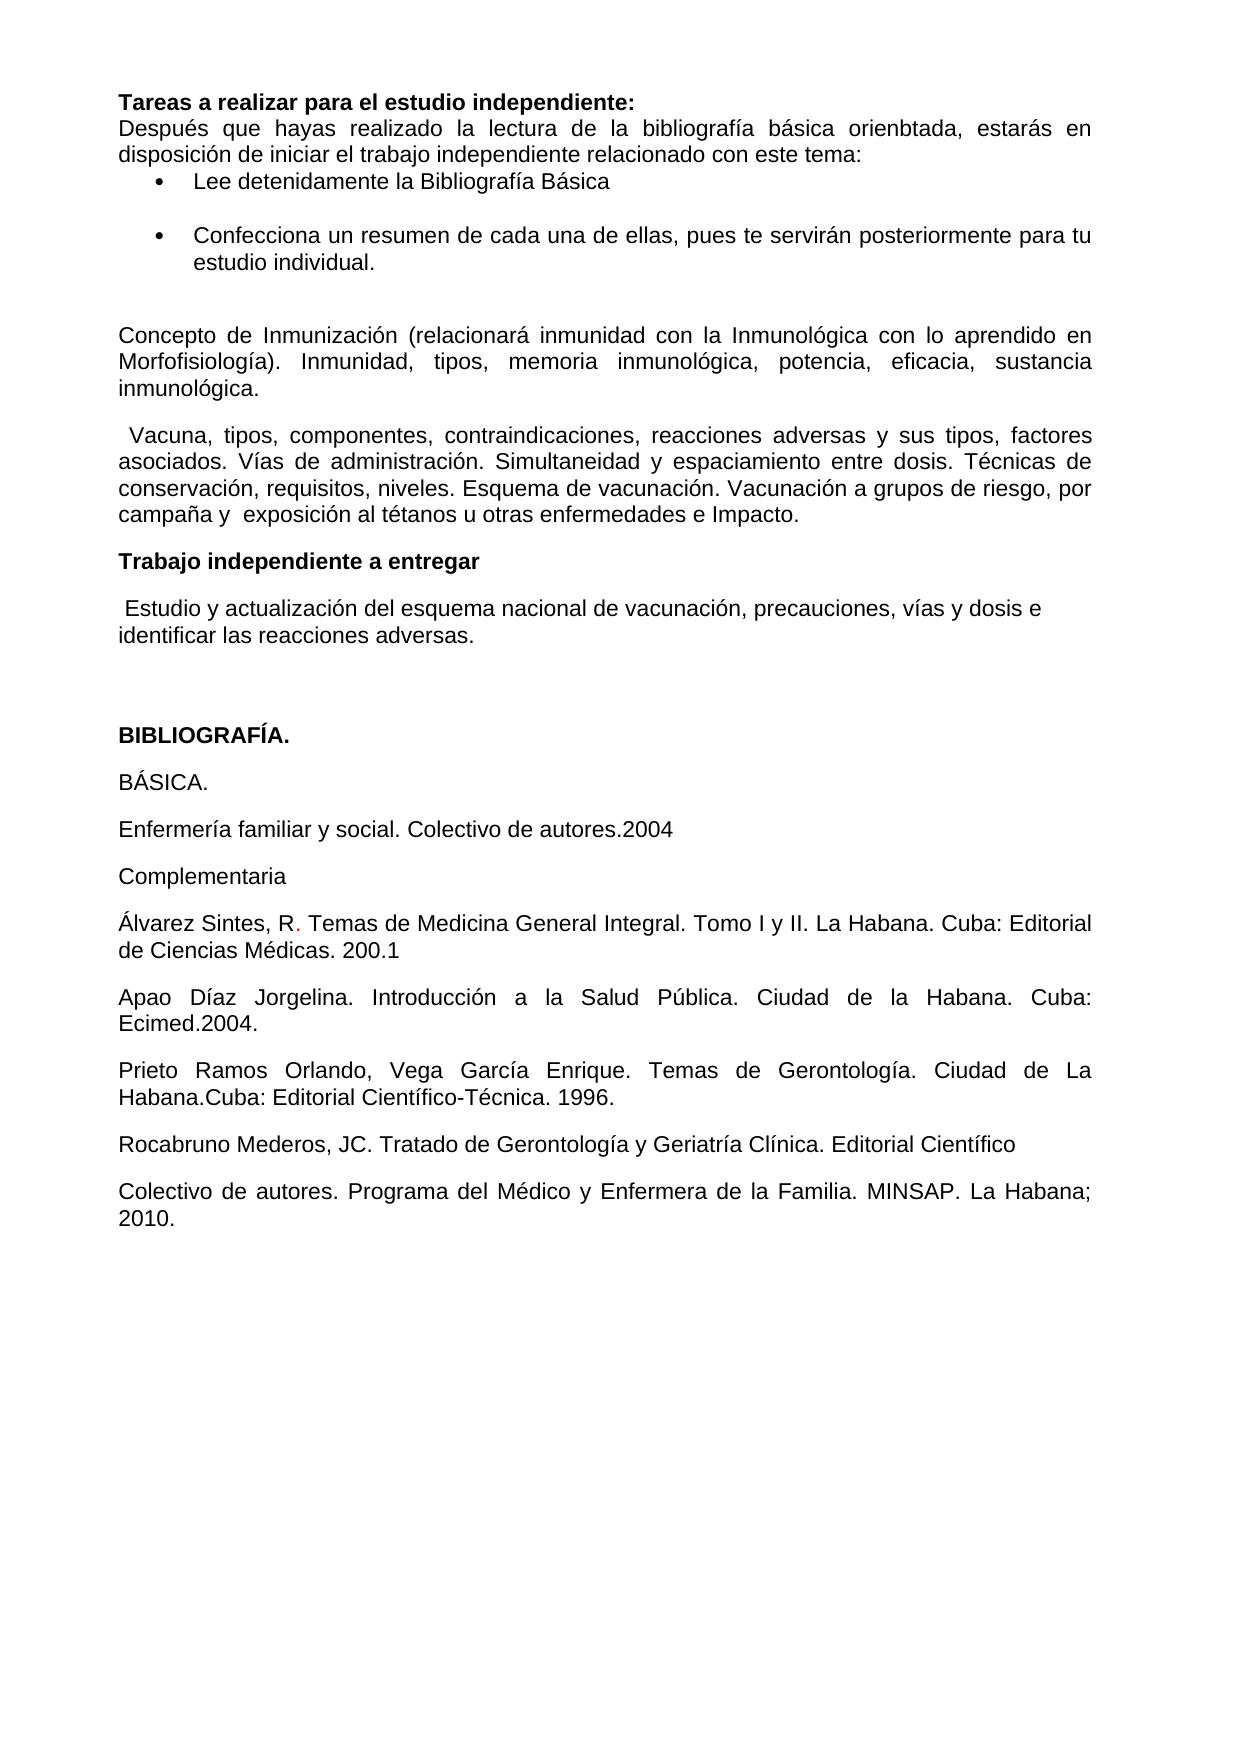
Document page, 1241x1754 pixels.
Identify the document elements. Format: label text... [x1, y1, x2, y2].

text Prieto Ramos Orlando, Vega García Enrique. Temas de Gerontología. Ciudad de La Habana.Cuba: Editorial Científico-Técnica. 1996. [118, 1057, 1093, 1110]
text Después que hayas realizado la lectura de la bibliografía básica orienbtada, estarás en disposición de iniciar el trabajo independiente relacionado con este tema: [118, 115, 1093, 168]
list Confecciona un resumen de cada una de ellas, pues te servirán posteriormente para tu estudio individual. [156, 222, 1093, 275]
text BÁSICA. [118, 769, 1093, 795]
list Lee detenidamente la Bibliografía Básica [156, 168, 1093, 194]
text Trabajo independiente a entregar [118, 548, 1093, 574]
text Concepto de Inmunización (relacionará inmunidad con la Inmunológica con lo aprendido en Morfofisiología). Inmunidad, tipos, memoria inmunológica, potencia, eficacia, sustancia inmunológica. [118, 322, 1093, 401]
text Álvarez Sintes, R. Temas de Medicina General Integral. Tomo I y II. La Habana. Cuba: Editorial de Ciencias Médicas. 200.1 [118, 910, 1093, 963]
text Vacuna, tipos, componentes, contraindicaciones, reacciones adversas y sus tipos, factores asociados. Vías de administración. Simultaneidad y espaciamiento entre dosis. Técnicas de conservación, requisitos, niveles. Esquema de vacunación. Vacunación a grupos de riesgo, por campaña y exposición al tétanos u otras enfermedades e Impacto. [118, 422, 1093, 527]
text Estudio y actualización del esquema nacional de vacunación, precauciones, vías y dosis e identificar las reacciones adversas. [118, 595, 1093, 648]
text Colectivo de autores. Programa del Médico y Enfermera de la Familia. MINSAP. La Habana; 2010. [118, 1178, 1093, 1231]
text BIBLIOGRAFÍA. [118, 722, 1093, 748]
text Complementaria [118, 863, 1093, 889]
text Rocabruno Mederos, JC. Tratado de Gerontología y Geriatría Clínica. Editorial Científico [118, 1131, 1093, 1157]
text Enfermería familiar y social. Colectivo de autores.2004 [118, 816, 1093, 842]
text Tareas a realizar para el estudio independiente: [118, 89, 1093, 115]
text Apao Díaz Jorgelina. Introducción a la Salud Pública. Ciudad de la Habana. Cuba: Ecimed.2004. [118, 984, 1093, 1037]
